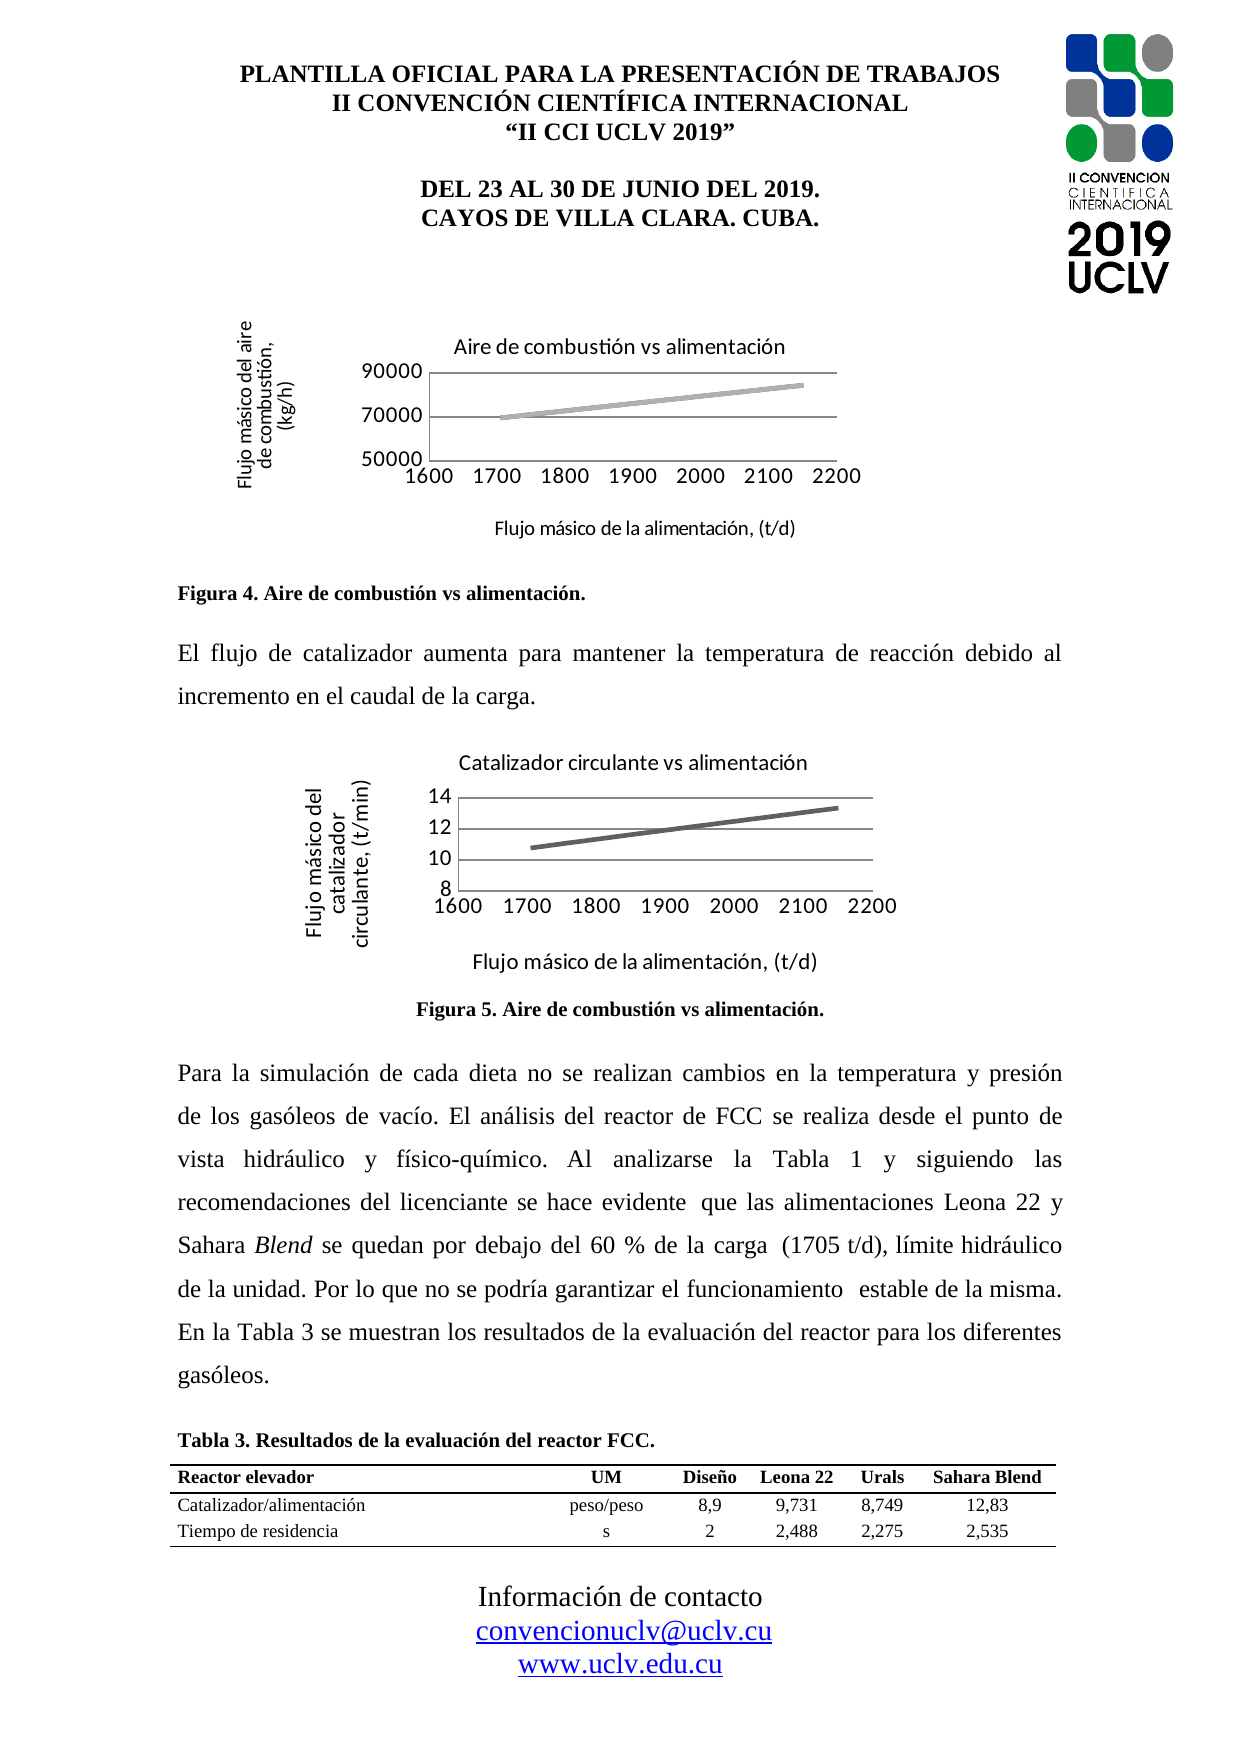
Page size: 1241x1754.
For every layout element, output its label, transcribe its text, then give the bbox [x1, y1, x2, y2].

table_cell s [541, 1520, 672, 1546]
table_header Diseño [672, 1466, 748, 1492]
table_header Reactor elevador [170, 1466, 541, 1492]
table_cell 9,731 [748, 1494, 845, 1520]
table_cell Catalizador/alimentación [170, 1494, 541, 1520]
table_cell 2,535 [919, 1520, 1056, 1546]
picture [1061, 31, 1182, 303]
table_cell 12,83 [919, 1494, 1056, 1520]
text Tabla 3. Resultados de la evaluación del reactor FCC. [177, 1428, 1063, 1452]
text Figura 5. Aire de combustión vs alimentación. [177, 997, 1063, 1021]
text El flujo de catalizador aumenta para mantener la temperatura de reacción debido al incremento en el caudal de la carga. [177, 638, 1063, 710]
table_cell 2,488 [748, 1520, 845, 1546]
table_cell 2 [672, 1520, 748, 1546]
table_cell Tiempo de residencia [170, 1520, 541, 1546]
table_cell 8,9 [672, 1494, 748, 1520]
table_header UM [541, 1466, 672, 1492]
text Para la simulación de cada dieta no se realizan cambios en la temperatura y presión de los gasóleos de vacío. El análisis del reactor de FCC se realiza desde el punto de vista hidráulico y físico-químico. Al analizarse la Tabla 1 y siguiendo las recomendaciones del licenciante se hace evidente que las alimentaciones Leona 22 y Sahara Blend se quedan por debajo del 60 % de la carga (1705 t/d), límite hidráulico de la unidad. Por lo que no se podría garantizar el funcionamiento estable de la misma. En la Tabla 3 se muestran los resultados de la evaluación del reactor para los diferentes gasóleos. [177, 1058, 1063, 1389]
text Figura 4. Aire de combustión vs alimentación. [177, 581, 1063, 605]
table_cell 2,275 [845, 1520, 919, 1546]
table_header Leona 22 [748, 1466, 845, 1492]
table_header Sahara Blend [919, 1466, 1056, 1492]
table_cell 8,749 [845, 1494, 919, 1520]
table_header Urals [845, 1466, 919, 1492]
table_cell peso/peso [541, 1494, 672, 1520]
